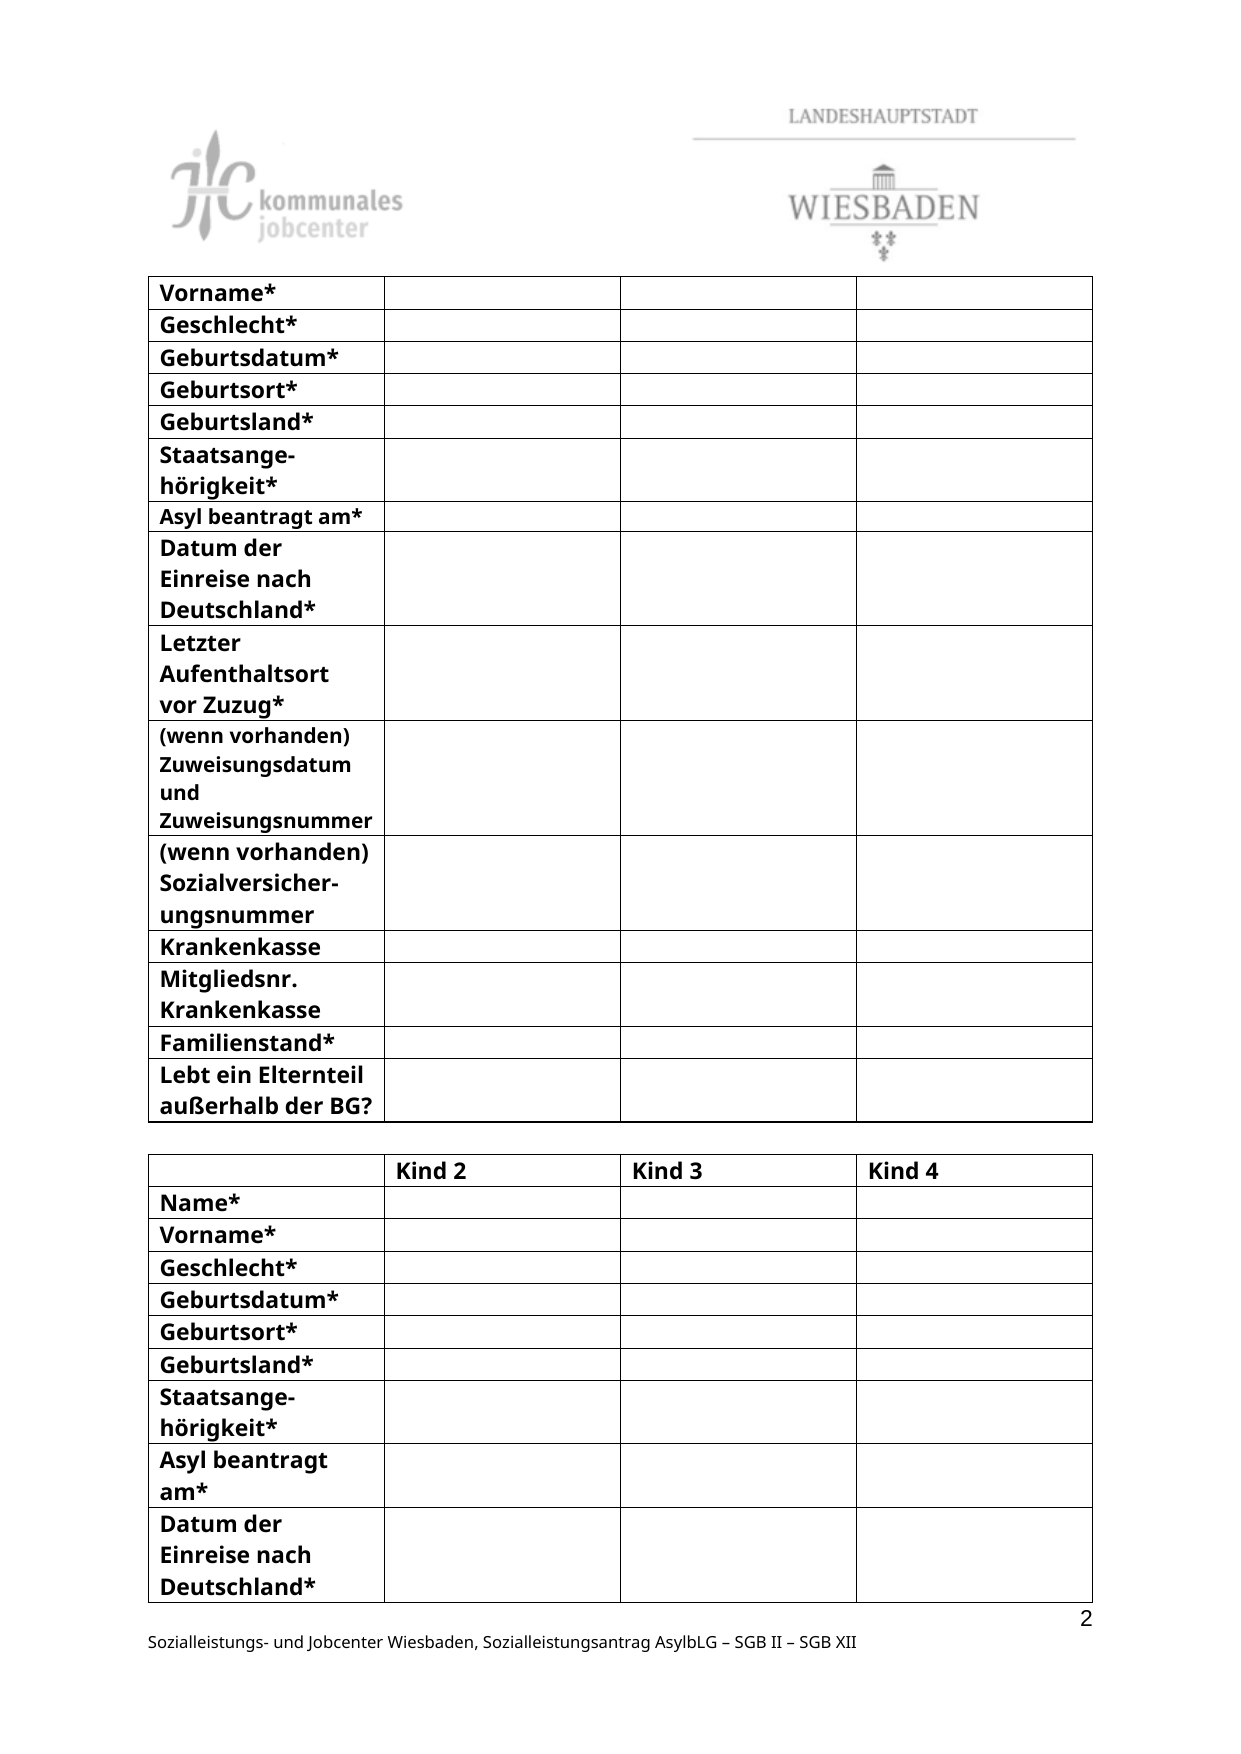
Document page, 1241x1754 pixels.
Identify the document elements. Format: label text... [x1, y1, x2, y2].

table_cell [621, 1316, 856, 1347]
table_cell [857, 1027, 1092, 1058]
table_cell [385, 931, 620, 962]
table_cell [385, 277, 620, 308]
table_cell [385, 1027, 620, 1058]
table_cell [385, 1059, 620, 1121]
table_cell [621, 1219, 856, 1251]
table_cell Vorname* [149, 277, 384, 308]
table_cell Geburtsland* [149, 1349, 384, 1380]
table_cell [621, 1444, 856, 1507]
table_cell [857, 342, 1092, 373]
table_cell [857, 1381, 1092, 1443]
table_cell [621, 1508, 856, 1602]
table_cell [385, 1252, 620, 1283]
table_cell [385, 1316, 620, 1347]
table_header Kind 3 [621, 1155, 856, 1186]
table_cell (wenn vorhanden) Sozialversicher-ungsnummer [149, 836, 384, 930]
table_header Kind 4 [857, 1155, 1092, 1186]
table_cell [621, 502, 856, 531]
table_cell [385, 1187, 620, 1218]
table_cell [621, 532, 856, 625]
table_cell Letzter Aufenthaltsort vor Zuzug* [149, 626, 384, 720]
table_cell [385, 502, 620, 531]
table_cell [385, 439, 620, 501]
table_cell [857, 963, 1092, 1026]
table_cell [385, 1381, 620, 1443]
table_cell Datum der Einreise nach Deutschland* [149, 1508, 384, 1602]
table_cell [621, 310, 856, 341]
table_cell Geschlecht* [149, 1252, 384, 1283]
table_cell [857, 310, 1092, 341]
table_cell [621, 626, 856, 720]
table_cell [385, 1219, 620, 1251]
table_cell [857, 1252, 1092, 1283]
table_cell [621, 721, 856, 835]
table_cell [621, 342, 856, 373]
table_cell Vorname* [149, 1219, 384, 1251]
table_cell [857, 1316, 1092, 1347]
table_cell [385, 1284, 620, 1315]
table_cell Asyl beantragt am* [149, 502, 384, 531]
table_cell [385, 626, 620, 720]
table_cell (wenn vorhanden) Zuweisungsdatum und Zuweisungsnummer [149, 721, 384, 835]
table_cell [621, 1059, 856, 1121]
table_cell [621, 374, 856, 405]
table_cell [621, 1381, 856, 1443]
table_cell [621, 1187, 856, 1218]
table_cell [857, 721, 1092, 835]
table_cell [385, 1444, 620, 1507]
table_cell [857, 626, 1092, 720]
table_header [149, 1155, 384, 1186]
table_cell [621, 1027, 856, 1058]
table_cell [385, 374, 620, 405]
table_cell [857, 1187, 1092, 1218]
table_cell Familienstand* [149, 1027, 384, 1058]
table_cell [857, 1059, 1092, 1121]
table_cell [385, 342, 620, 373]
table_cell [385, 836, 620, 930]
table_cell [857, 1219, 1092, 1251]
table_cell [621, 836, 856, 930]
table_cell [385, 1349, 620, 1380]
table_cell [857, 277, 1092, 308]
table_cell Mitgliedsnr. Krankenkasse [149, 963, 384, 1026]
table_cell Staatsange-hörigkeit* [149, 439, 384, 501]
table_cell [857, 836, 1092, 930]
picture [147, 88, 1093, 276]
table_header Kind 2 [385, 1155, 620, 1186]
table_cell [385, 406, 620, 438]
table_cell Geburtsort* [149, 1316, 384, 1347]
table_cell [857, 502, 1092, 531]
table_cell Lebt ein Elternteil außerhalb der BG? [149, 1059, 384, 1121]
table_cell [857, 1349, 1092, 1380]
table_cell [857, 406, 1092, 438]
table_cell [857, 374, 1092, 405]
table_cell [857, 1444, 1092, 1507]
table_cell [621, 1284, 856, 1315]
table_cell [385, 721, 620, 835]
table_cell [621, 931, 856, 962]
table_cell [621, 1349, 856, 1380]
table_cell [857, 532, 1092, 625]
table_cell [857, 439, 1092, 501]
table_cell [857, 1508, 1092, 1602]
table_cell [385, 310, 620, 341]
table_cell Geburtsort* [149, 374, 384, 405]
table_cell Krankenkasse [149, 931, 384, 962]
table_cell Geburtsdatum* [149, 1284, 384, 1315]
table_cell Staatsange-hörigkeit* [149, 1381, 384, 1443]
table_cell [621, 963, 856, 1026]
table_cell Datum der Einreise nach Deutschland* [149, 532, 384, 625]
table_cell Asyl beantragt am* [149, 1444, 384, 1507]
table_cell [621, 277, 856, 308]
table_cell [857, 931, 1092, 962]
table_cell [621, 1252, 856, 1283]
table_cell [385, 963, 620, 1026]
table_cell [385, 1508, 620, 1602]
table_cell Geburtsdatum* [149, 342, 384, 373]
table_cell [621, 406, 856, 438]
table_cell Name* [149, 1187, 384, 1218]
table_cell [385, 532, 620, 625]
table_cell [621, 439, 856, 501]
table_cell Geschlecht* [149, 310, 384, 341]
table_cell Geburtsland* [149, 406, 384, 438]
table_cell [857, 1284, 1092, 1315]
